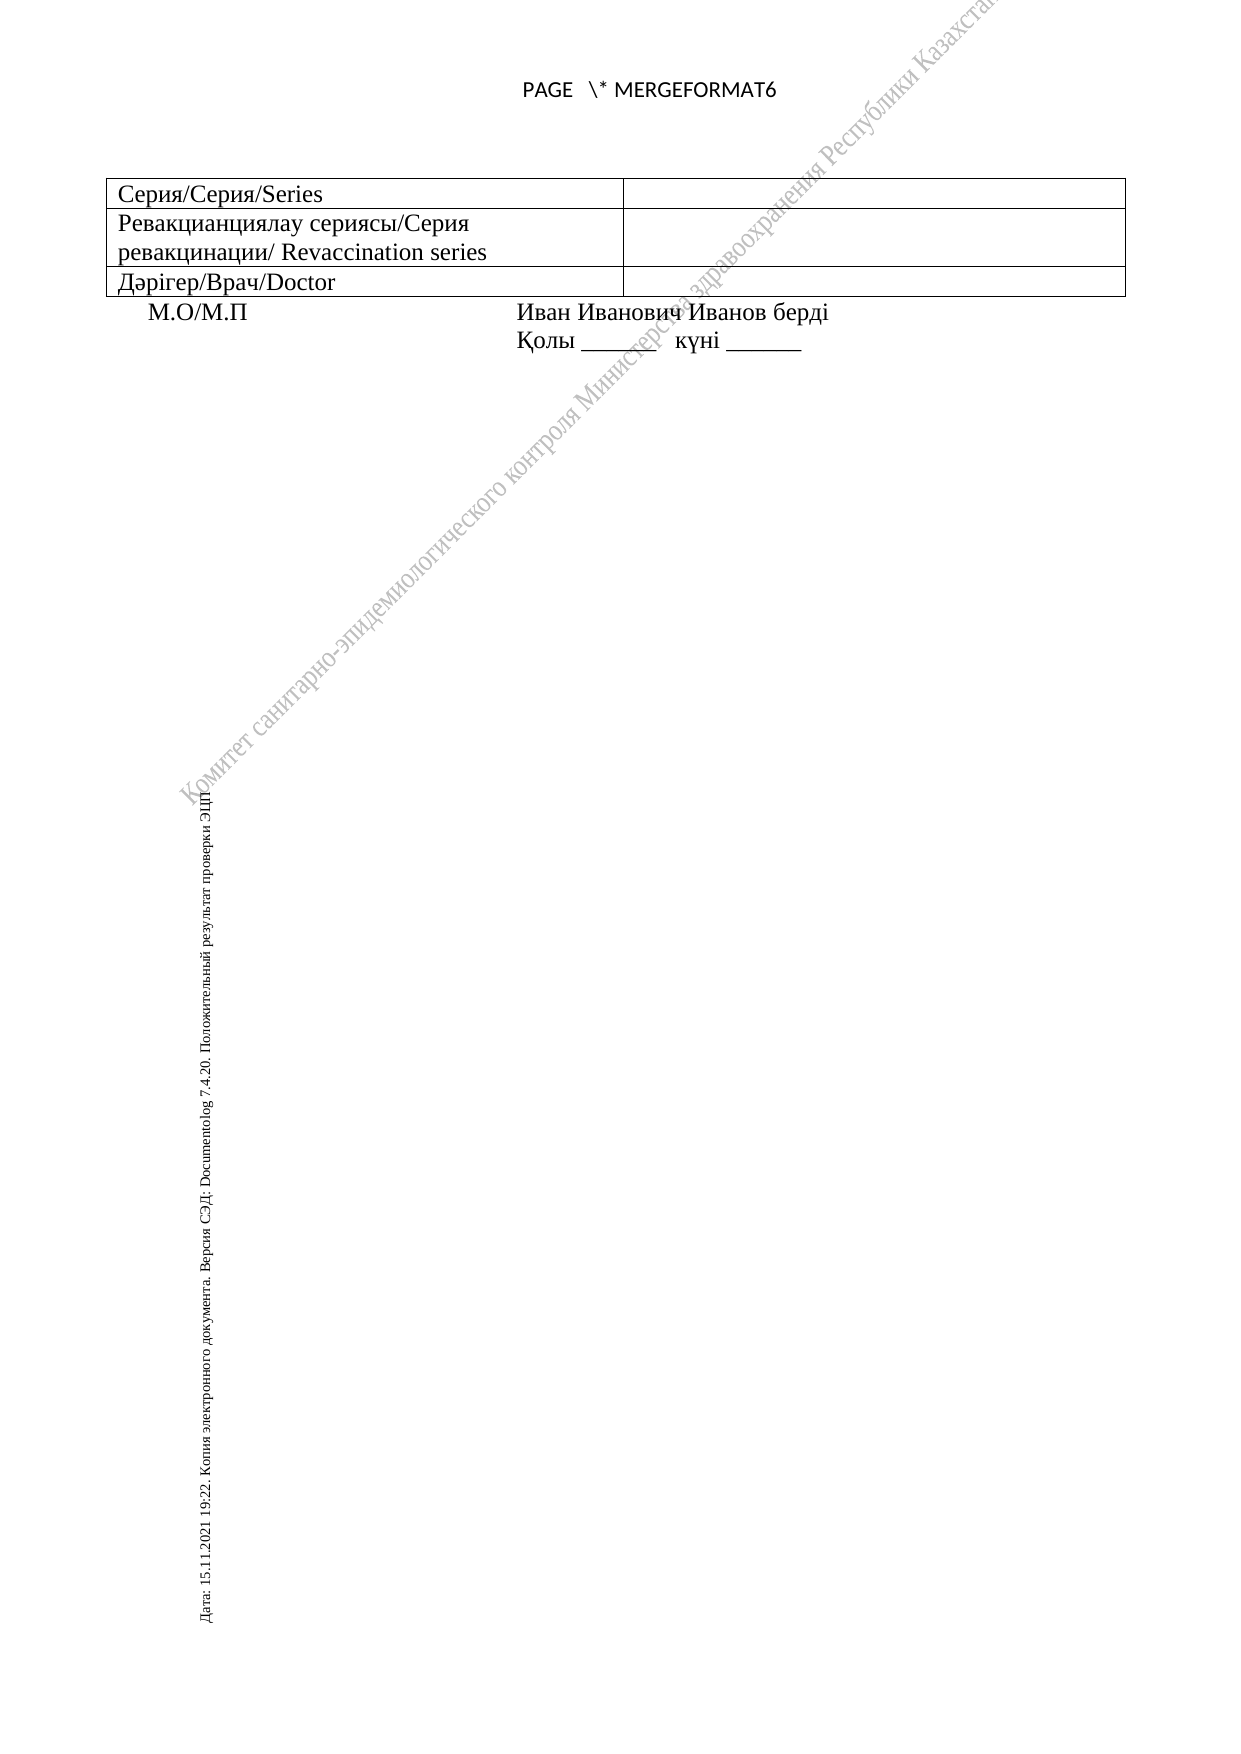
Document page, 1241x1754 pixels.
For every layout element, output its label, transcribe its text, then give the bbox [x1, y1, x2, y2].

table_cell Серия/Серия/Series [107, 179, 623, 207]
table_cell Ревакцианциялау сериясы/Серия ревакцинации/ Revaccination series [107, 209, 623, 266]
text М.О/М.П Иван Иванович Иванов берді [148, 297, 1152, 326]
table_cell [624, 209, 1125, 266]
table_cell [624, 179, 1125, 207]
table_cell [624, 267, 1125, 296]
table_cell Дәрігер/Врач/Doctor [107, 267, 623, 296]
text Қолы ______ күні ______ [443, 326, 1152, 354]
